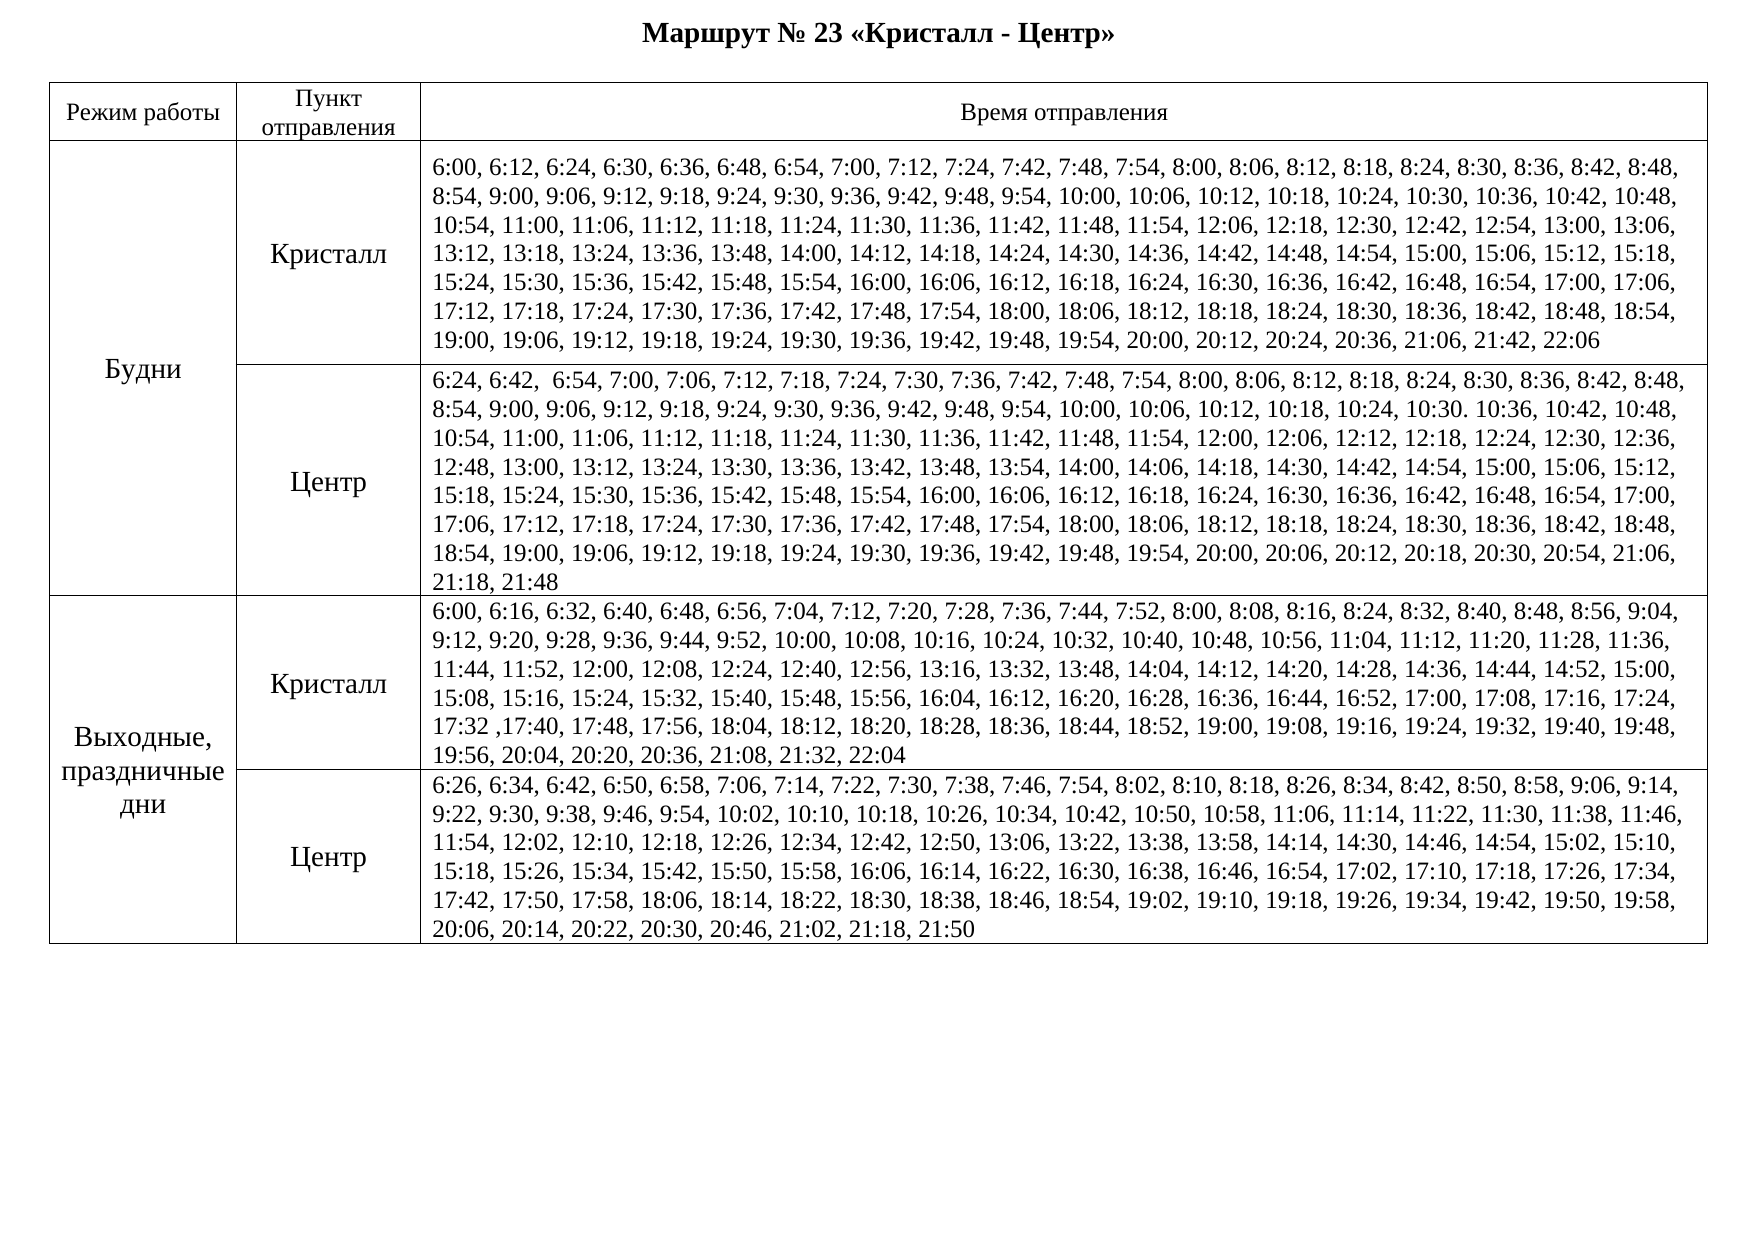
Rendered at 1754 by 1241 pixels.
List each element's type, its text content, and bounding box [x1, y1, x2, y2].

table_cell Центр [237, 770, 420, 942]
table_cell 6:24, 6:42, 6:54, 7:00, 7:06, 7:12, 7:18, 7:24, 7:30, 7:36, 7:42, 7:48, 7:54, 8:00, 8:06, 8:12, 8:18, 8:24, 8:30, 8:36, 8:42, 8:48, 8:54, 9:00, 9:06, 9:12, 9:18, 9:24, 9:30, 9:36, 9:42, 9:48, 9:54, 10:00, 10:06, 10:12, 10:18, 10:24, 10:30. 10:36, 10:42, 10:48, 10:54, 11:00, 11:06, 11:12, 11:18, 11:24, 11:30, 11:36, 11:42, 11:48, 11:54, 12:00, 12:06, 12:12, 12:18, 12:24, 12:30, 12:36, 12:48, 13:00, 13:12, 13:24, 13:30, 13:36, 13:42, 13:48, 13:54, 14:00, 14:06, 14:18, 14:30, 14:42, 14:54, 15:00, 15:06, 15:12, 15:18, 15:24, 15:30, 15:36, 15:42, 15:48, 15:54, 16:00, 16:06, 16:12, 16:18, 16:24, 16:30, 16:36, 16:42, 16:48, 16:54, 17:00, 17:06, 17:12, 17:18, 17:24, 17:30, 17:36, 17:42, 17:48, 17:54, 18:00, 18:06, 18:12, 18:18, 18:24, 18:30, 18:36, 18:42, 18:48, 18:54, 19:00, 19:06, 19:12, 19:18, 19:24, 19:30, 19:36, 19:42, 19:48, 19:54, 20:00, 20:06, 20:12, 20:18, 20:30, 20:54, 21:06, 21:18, 21:48 [421, 365, 1707, 595]
table_header Время отправления [421, 83, 1707, 140]
table_header Пункт отправления [237, 83, 420, 140]
table_cell Будни [50, 141, 236, 595]
table_cell Кристалл [237, 141, 420, 364]
table_cell Выходные, праздничные дни [50, 596, 236, 942]
text Маршрут № 23 «Кристалл - Центр» [44, 15, 1713, 48]
table_cell 6:00, 6:16, 6:32, 6:40, 6:48, 6:56, 7:04, 7:12, 7:20, 7:28, 7:36, 7:44, 7:52, 8:00, 8:08, 8:16, 8:24, 8:32, 8:40, 8:48, 8:56, 9:04, 9:12, 9:20, 9:28, 9:36, 9:44, 9:52, 10:00, 10:08, 10:16, 10:24, 10:32, 10:40, 10:48, 10:56, 11:04, 11:12, 11:20, 11:28, 11:36, 11:44, 11:52, 12:00, 12:08, 12:24, 12:40, 12:56, 13:16, 13:32, 13:48, 14:04, 14:12, 14:20, 14:28, 14:36, 14:44, 14:52, 15:00, 15:08, 15:16, 15:24, 15:32, 15:40, 15:48, 15:56, 16:04, 16:12, 16:20, 16:28, 16:36, 16:44, 16:52, 17:00, 17:08, 17:16, 17:24, 17:32 ,17:40, 17:48, 17:56, 18:04, 18:12, 18:20, 18:28, 18:36, 18:44, 18:52, 19:00, 19:08, 19:16, 19:24, 19:32, 19:40, 19:48, 19:56, 20:04, 20:20, 20:36, 21:08, 21:32, 22:04 [421, 596, 1707, 769]
table_cell Кристалл [237, 596, 420, 769]
table_cell Центр [237, 365, 420, 595]
table_cell 6:00, 6:12, 6:24, 6:30, 6:36, 6:48, 6:54, 7:00, 7:12, 7:24, 7:42, 7:48, 7:54, 8:00, 8:06, 8:12, 8:18, 8:24, 8:30, 8:36, 8:42, 8:48, 8:54, 9:00, 9:06, 9:12, 9:18, 9:24, 9:30, 9:36, 9:42, 9:48, 9:54, 10:00, 10:06, 10:12, 10:18, 10:24, 10:30, 10:36, 10:42, 10:48, 10:54, 11:00, 11:06, 11:12, 11:18, 11:24, 11:30, 11:36, 11:42, 11:48, 11:54, 12:06, 12:18, 12:30, 12:42, 12:54, 13:00, 13:06, 13:12, 13:18, 13:24, 13:36, 13:48, 14:00, 14:12, 14:18, 14:24, 14:30, 14:36, 14:42, 14:48, 14:54, 15:00, 15:06, 15:12, 15:18, 15:24, 15:30, 15:36, 15:42, 15:48, 15:54, 16:00, 16:06, 16:12, 16:18, 16:24, 16:30, 16:36, 16:42, 16:48, 16:54, 17:00, 17:06, 17:12, 17:18, 17:24, 17:30, 17:36, 17:42, 17:48, 17:54, 18:00, 18:06, 18:12, 18:18, 18:24, 18:30, 18:36, 18:42, 18:48, 18:54, 19:00, 19:06, 19:12, 19:18, 19:24, 19:30, 19:36, 19:42, 19:48, 19:54, 20:00, 20:12, 20:24, 20:36, 21:06, 21:42, 22:06 [421, 141, 1707, 364]
table_header Режим работы [50, 83, 236, 140]
table_cell 6:26, 6:34, 6:42, 6:50, 6:58, 7:06, 7:14, 7:22, 7:30, 7:38, 7:46, 7:54, 8:02, 8:10, 8:18, 8:26, 8:34, 8:42, 8:50, 8:58, 9:06, 9:14, 9:22, 9:30, 9:38, 9:46, 9:54, 10:02, 10:10, 10:18, 10:26, 10:34, 10:42, 10:50, 10:58, 11:06, 11:14, 11:22, 11:30, 11:38, 11:46, 11:54, 12:02, 12:10, 12:18, 12:26, 12:34, 12:42, 12:50, 13:06, 13:22, 13:38, 13:58, 14:14, 14:30, 14:46, 14:54, 15:02, 15:10, 15:18, 15:26, 15:34, 15:42, 15:50, 15:58, 16:06, 16:14, 16:22, 16:30, 16:38, 16:46, 16:54, 17:02, 17:10, 17:18, 17:26, 17:34, 17:42, 17:50, 17:58, 18:06, 18:14, 18:22, 18:30, 18:38, 18:46, 18:54, 19:02, 19:10, 19:18, 19:26, 19:34, 19:42, 19:50, 19:58, 20:06, 20:14, 20:22, 20:30, 20:46, 21:02, 21:18, 21:50 [421, 770, 1707, 942]
